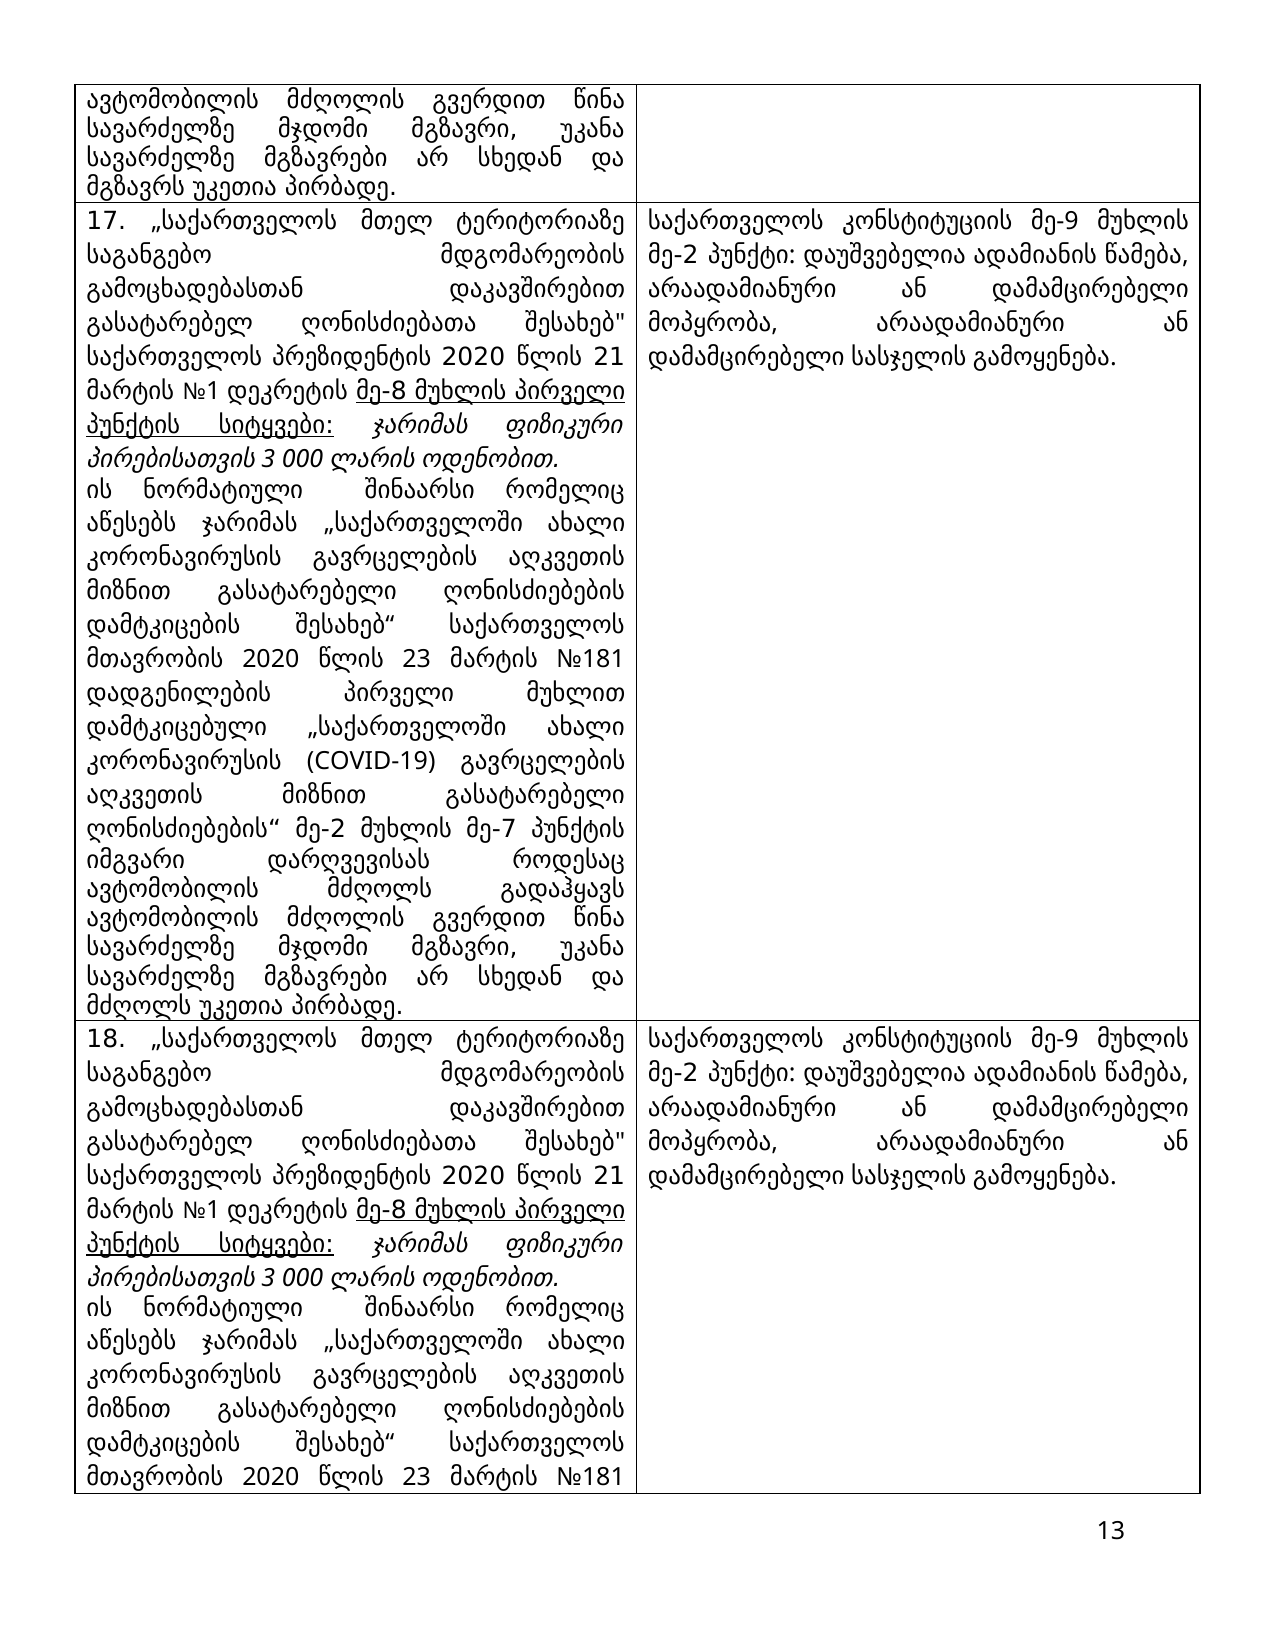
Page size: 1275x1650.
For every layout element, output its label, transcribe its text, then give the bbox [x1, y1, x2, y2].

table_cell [637, 85, 1199, 202]
table_cell 17. „საქართველოს მთელ ტერიტორიაზე საგანგებო მდგომარეობის გამოცხადებასთან დაკავშირებით გასატარებელ ღონისძიებათა შესახებ" საქართველოს პრეზიდენტის 2020 წლის 21 მარტის №1 დეკრეტის მე-8 მუხლის პირველი პუნქტის სიტყვები: ჯარიმას ფიზიკური პირებისათვის 3 000 ლარის ოდენობით. ის ნორმატიული შინაარსი რომელიც აწესებს ჯარიმას „საქართველოში ახალი კორონავირუსის გავრცელების აღკვეთის მიზნით გასატარებელი ღონისძიებების დამტკიცების შესახებ“ საქართველოს მთავრობის 2020 წლის 23 მარტის №181 დადგენილების პირველი მუხლით დამტკიცებული „საქართველოში ახალი კორონავირუსის (COVID-19) გავრცელების აღკვეთის მიზნით გასატარებელი ღონისძიებების“ მე-2 მუხლის მე-7 პუნქტის იმგვარი დარღვევისას როდესაც ავტომობილის მძღოლს გადაჰყავს ავტომობილის მძღოლის გვერდით წინა სავარძელზე მჯდომი მგზავრი, უკანა სავარძელზე მგზავრები არ სხედან და მძღოლს უკეთია პირბადე. [76, 203, 636, 1020]
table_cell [76, 1021, 636, 1493]
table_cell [637, 1021, 1199, 1493]
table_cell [76, 85, 636, 202]
